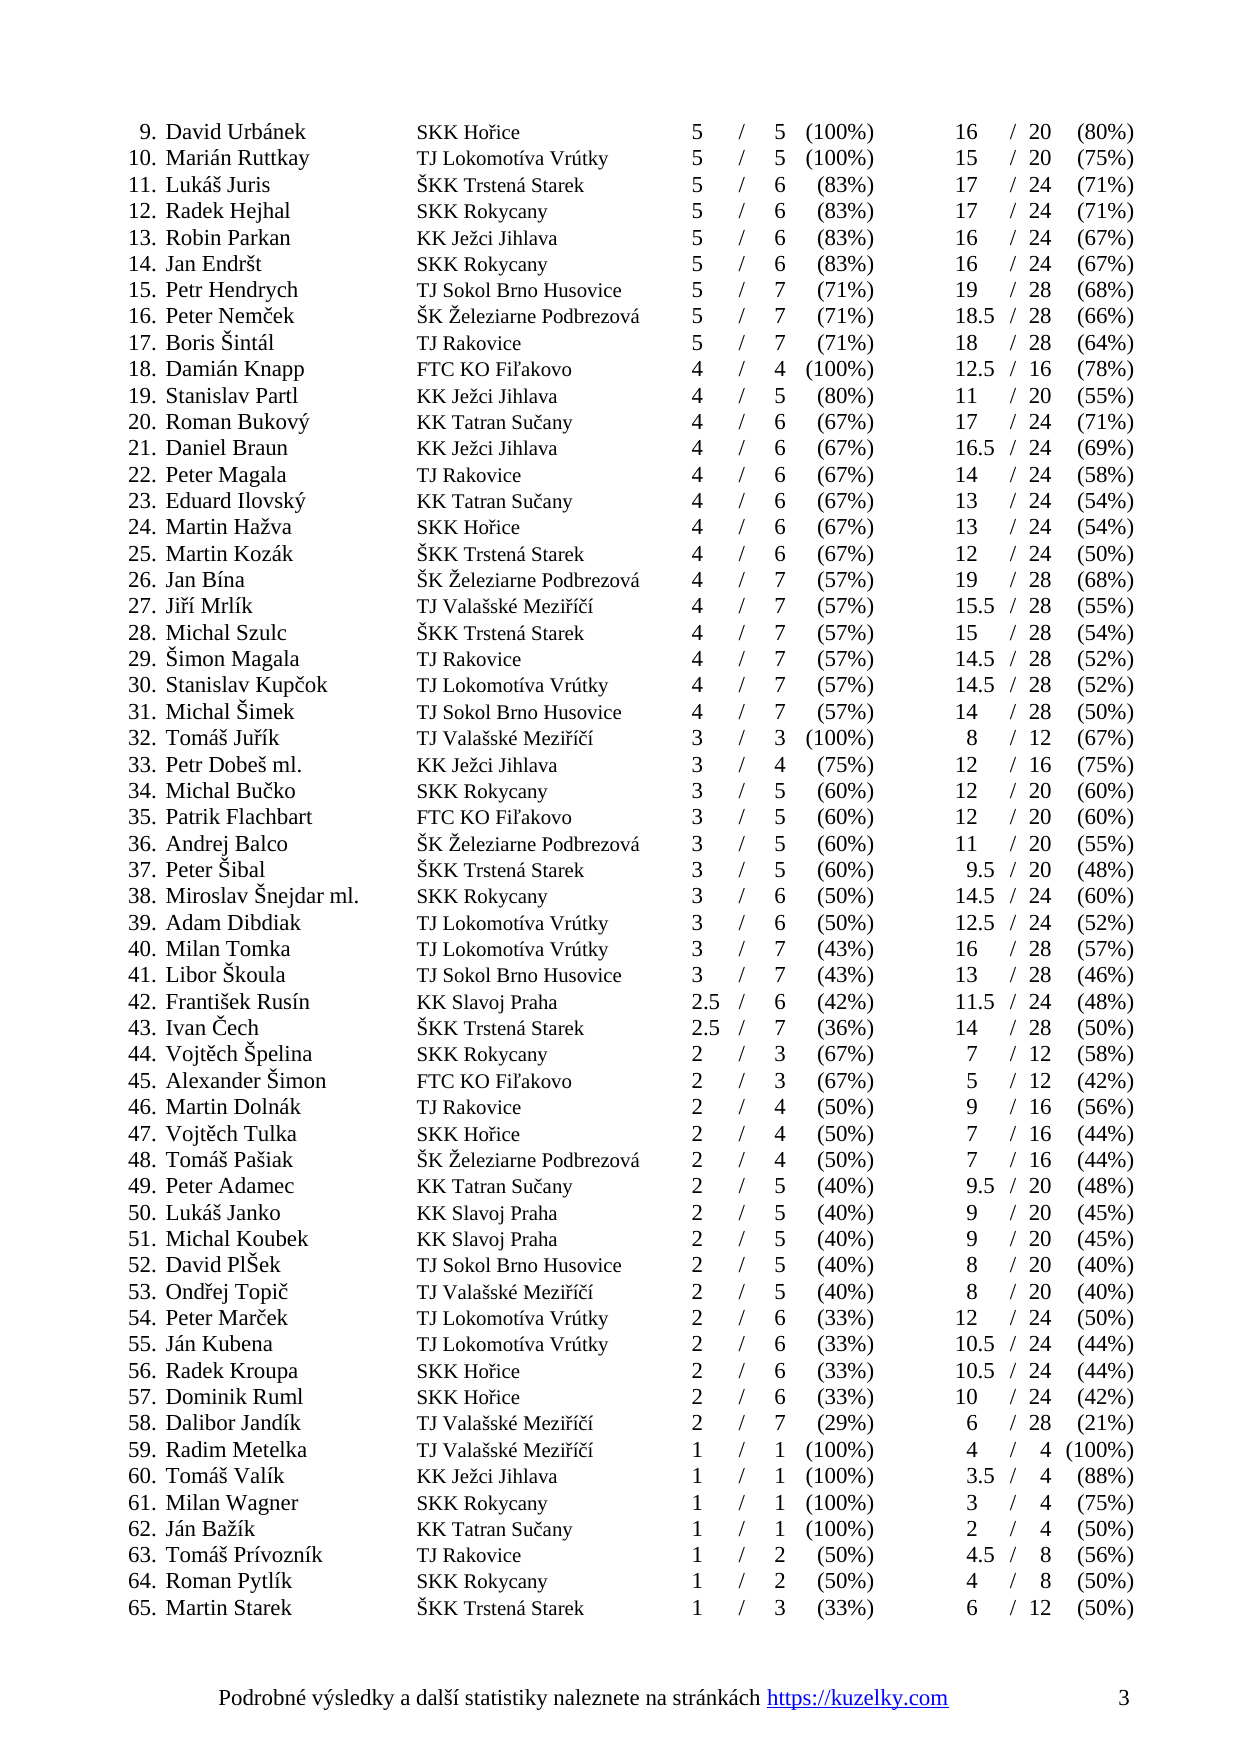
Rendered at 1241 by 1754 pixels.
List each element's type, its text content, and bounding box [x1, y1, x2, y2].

text 12. Radek Hejhal SKK Rokycany 5 / 6 (83%) 17 / 24 (71%) [106, 197, 1134, 223]
text 47. Vojtěch Tulka SKK Hořice 2 / 4 (50%) 7 / 16 (44%) [106, 1119, 1134, 1146]
text 32. Tomáš Juřík TJ Valašské Meziříčí 3 / 3 (100%) 8 / 12 (67%) [106, 724, 1134, 751]
text 23. Eduard Ilovský KK Tatran Sučany 4 / 6 (67%) 13 / 24 (54%) [106, 487, 1134, 513]
text 30. Stanislav Kupčok TJ Lokomotíva Vrútky 4 / 7 (57%) 14.5 / 28 (52%) [106, 672, 1134, 698]
text 10. Marián Ruttkay TJ Lokomotíva Vrútky 5 / 5 (100%) 15 / 20 (75%) [106, 144, 1134, 171]
text 38. Miroslav Šnejdar ml. SKK Rokycany 3 / 6 (50%) 14.5 / 24 (60%) [106, 882, 1134, 909]
text 61. Milan Wagner SKK Rokycany 1 / 1 (100%) 3 / 4 (75%) [106, 1488, 1134, 1515]
text 14. Jan Endršt SKK Rokycany 5 / 6 (83%) 16 / 24 (67%) [106, 250, 1134, 276]
text 39. Adam Dibdiak TJ Lokomotíva Vrútky 3 / 6 (50%) 12.5 / 24 (52%) [106, 909, 1134, 935]
text 64. Roman Pytlík SKK Rokycany 1 / 2 (50%) 4 / 8 (50%) [106, 1568, 1134, 1594]
text 18. Damián Knapp FTC KO Fiľakovo 4 / 4 (100%) 12.5 / 16 (78%) [106, 355, 1134, 382]
text 11. Lukáš Juris ŠKK Trstená Starek 5 / 6 (83%) 17 / 24 (71%) [106, 171, 1134, 197]
text 50. Lukáš Janko KK Slavoj Praha 2 / 5 (40%) 9 / 20 (45%) [106, 1199, 1134, 1225]
text 57. Dominik Ruml SKK Hořice 2 / 6 (33%) 10 / 24 (42%) [106, 1383, 1134, 1409]
text 44. Vojtěch Špelina SKK Rokycany 2 / 3 (67%) 7 / 12 (58%) [106, 1041, 1134, 1067]
text 25. Martin Kozák ŠKK Trstená Starek 4 / 6 (67%) 12 / 24 (50%) [106, 540, 1134, 566]
text 63. Tomáš Prívozník TJ Rakovice 1 / 2 (50%) 4.5 / 8 (56%) [106, 1541, 1134, 1568]
text 60. Tomáš Valík KK Ježci Jihlava 1 / 1 (100%) 3.5 / 4 (88%) [106, 1462, 1134, 1488]
text 48. Tomáš Pašiak ŠK Železiarne Podbrezová 2 / 4 (50%) 7 / 16 (44%) [106, 1146, 1134, 1172]
text 58. Dalibor Jandík TJ Valašské Meziříčí 2 / 7 (29%) 6 / 28 (21%) [106, 1409, 1134, 1436]
text 24. Martin Hažva SKK Hořice 4 / 6 (67%) 13 / 24 (54%) [106, 513, 1134, 540]
text 16. Peter Nemček ŠK Železiarne Podbrezová 5 / 7 (71%) 18.5 / 28 (66%) [106, 303, 1134, 329]
text 29. Šimon Magala TJ Rakovice 4 / 7 (57%) 14.5 / 28 (52%) [106, 645, 1134, 672]
text 35. Patrik Flachbart FTC KO Fiľakovo 3 / 5 (60%) 12 / 20 (60%) [106, 803, 1134, 830]
text 15. Petr Hendrych TJ Sokol Brno Husovice 5 / 7 (71%) 19 / 28 (68%) [106, 276, 1134, 303]
text 42. František Rusín KK Slavoj Praha 2.5 / 6 (42%) 11.5 / 24 (48%) [106, 988, 1134, 1014]
text 17. Boris Šintál TJ Rakovice 5 / 7 (71%) 18 / 28 (64%) [106, 329, 1134, 355]
text 36. Andrej Balco ŠK Železiarne Podbrezová 3 / 5 (60%) 11 / 20 (55%) [106, 830, 1134, 856]
text 20. Roman Bukový KK Tatran Sučany 4 / 6 (67%) 17 / 24 (71%) [106, 408, 1134, 434]
text 54. Peter Marček TJ Lokomotíva Vrútky 2 / 6 (33%) 12 / 24 (50%) [106, 1304, 1134, 1330]
text 37. Peter Šibal ŠKK Trstená Starek 3 / 5 (60%) 9.5 / 20 (48%) [106, 856, 1134, 882]
text 13. Robin Parkan KK Ježci Jihlava 5 / 6 (83%) 16 / 24 (67%) [106, 223, 1134, 250]
text 51. Michal Koubek KK Slavoj Praha 2 / 5 (40%) 9 / 20 (45%) [106, 1225, 1134, 1251]
text 9. David Urbánek SKK Hořice 5 / 5 (100%) 16 / 20 (80%) [106, 118, 1134, 144]
text 22. Peter Magala TJ Rakovice 4 / 6 (67%) 14 / 24 (58%) [106, 461, 1134, 487]
text 56. Radek Kroupa SKK Hořice 2 / 6 (33%) 10.5 / 24 (44%) [106, 1357, 1134, 1383]
text 28. Michal Szulc ŠKK Trstená Starek 4 / 7 (57%) 15 / 28 (54%) [106, 619, 1134, 645]
text 27. Jiří Mrlík TJ Valašské Meziříčí 4 / 7 (57%) 15.5 / 28 (55%) [106, 592, 1134, 619]
text 34. Michal Bučko SKK Rokycany 3 / 5 (60%) 12 / 20 (60%) [106, 777, 1134, 803]
text 53. Ondřej Topič TJ Valašské Meziříčí 2 / 5 (40%) 8 / 20 (40%) [106, 1278, 1134, 1304]
text 45. Alexander Šimon FTC KO Fiľakovo 2 / 3 (67%) 5 / 12 (42%) [106, 1067, 1134, 1093]
text 43. Ivan Čech ŠKK Trstená Starek 2.5 / 7 (36%) 14 / 28 (50%) [106, 1014, 1134, 1041]
text 55. Ján Kubena TJ Lokomotíva Vrútky 2 / 6 (33%) 10.5 / 24 (44%) [106, 1330, 1134, 1357]
text 41. Libor Škoula TJ Sokol Brno Husovice 3 / 7 (43%) 13 / 28 (46%) [106, 961, 1134, 988]
text 62. Ján Bažík KK Tatran Sučany 1 / 1 (100%) 2 / 4 (50%) [106, 1515, 1134, 1541]
text 26. Jan Bína ŠK Železiarne Podbrezová 4 / 7 (57%) 19 / 28 (68%) [106, 566, 1134, 592]
text 65. Martin Starek ŠKK Trstená Starek 1 / 3 (33%) 6 / 12 (50%) [106, 1594, 1134, 1620]
text 59. Radim Metelka TJ Valašské Meziříčí 1 / 1 (100%) 4 / 4 (100%) [106, 1436, 1134, 1462]
text 46. Martin Dolnák TJ Rakovice 2 / 4 (50%) 9 / 16 (56%) [106, 1093, 1134, 1119]
text 33. Petr Dobeš ml. KK Ježci Jihlava 3 / 4 (75%) 12 / 16 (75%) [106, 751, 1134, 777]
text 40. Milan Tomka TJ Lokomotíva Vrútky 3 / 7 (43%) 16 / 28 (57%) [106, 935, 1134, 961]
text 19. Stanislav Partl KK Ježci Jihlava 4 / 5 (80%) 11 / 20 (55%) [106, 382, 1134, 408]
text 31. Michal Šimek TJ Sokol Brno Husovice 4 / 7 (57%) 14 / 28 (50%) [106, 698, 1134, 724]
text 21. Daniel Braun KK Ježci Jihlava 4 / 6 (67%) 16.5 / 24 (69%) [106, 434, 1134, 461]
text 49. Peter Adamec KK Tatran Sučany 2 / 5 (40%) 9.5 / 20 (48%) [106, 1172, 1134, 1199]
text 52. David PlŠek TJ Sokol Brno Husovice 2 / 5 (40%) 8 / 20 (40%) [106, 1251, 1134, 1278]
